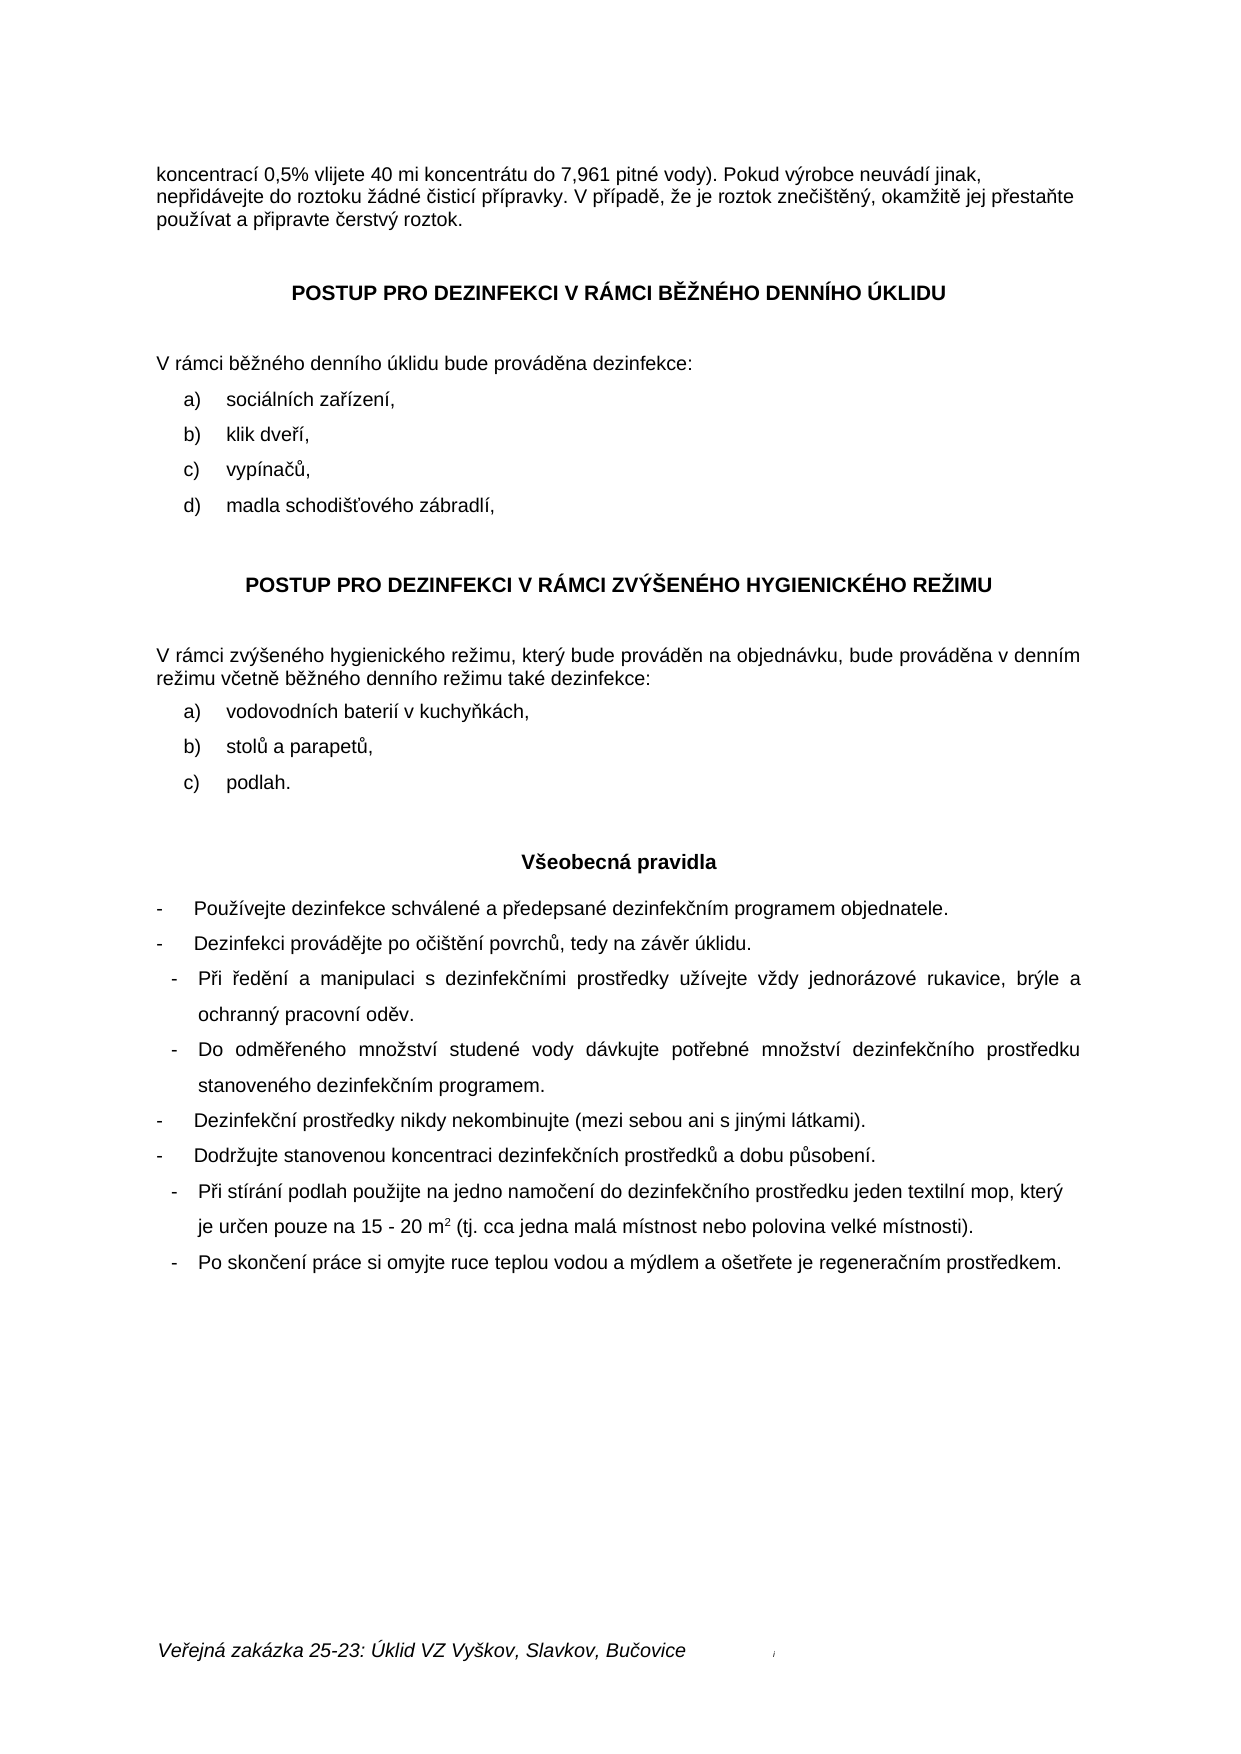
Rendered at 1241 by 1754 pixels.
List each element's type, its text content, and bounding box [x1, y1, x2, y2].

text POSTUP PRO DEZINFEKCI V RÁMCI BĚŽNÉHO DENNÍHO ÚKLIDU [156, 281, 1082, 304]
list Při stírání podlah použijte na jedno namočení do dezinfekčního prostředku jeden textilní mop, který je určen pouze na 15 - 20 m2 (tj. cca jedna malá místnost nebo polovina velké místnosti). [171, 1180, 1082, 1238]
list sociálních zařízení, [156, 387, 1082, 410]
list vypínačů, [156, 458, 1082, 481]
text Všeobecná pravidla [156, 850, 1082, 874]
list madla schodišťového zábradlí, [156, 494, 1082, 516]
list Dezinfekční prostředky nikdy nekombinujte (mezi sebou ani s jinými látkami). [156, 1109, 1082, 1132]
list stolů a parapetů, [156, 735, 1082, 758]
list Dezinfekci provádějte po očištění povrchů, tedy na závěr úklidu. [156, 932, 1082, 954]
list podlah. [156, 771, 1082, 793]
list Při ředění a manipulaci s dezinfekčními prostředky užívejte vždy jednorázové rukavice, brýle a ochranný pracovní oděv. [171, 967, 1082, 1025]
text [156, 162, 1082, 231]
text V rámci běžného denního úklidu bude prováděna dezinfekce: [156, 352, 1082, 375]
text POSTUP PRO DEZINFEKCI V RÁMCI ZVÝŠENÉHO HYGIENICKÉHO REŽIMU [156, 573, 1082, 597]
list Používejte dezinfekce schválené a předepsané dezinfekčním programem objednatele. [156, 896, 1082, 919]
list klik dveří, [156, 423, 1082, 446]
list Dodržujte stanovenou koncentraci dezinfekčních prostředků a dobu působení. [156, 1144, 1082, 1167]
list Po skončení práce si omyjte ruce teplou vodou a mýdlem a ošetřete je regeneračním prostředkem. [171, 1251, 1082, 1273]
list Do odměřeného množství studené vody dávkujte potřebné množství dezinfekčního prostředku stanoveného dezinfekčním programem. [171, 1038, 1082, 1096]
list vodovodních baterií v kuchyňkách, [156, 700, 1082, 723]
text V rámci zvýšeného hygienického režimu, který bude prováděn na objednávku, bude prováděna v denním režimu včetně běžného denního režimu také dezinfekce: [156, 644, 1082, 689]
